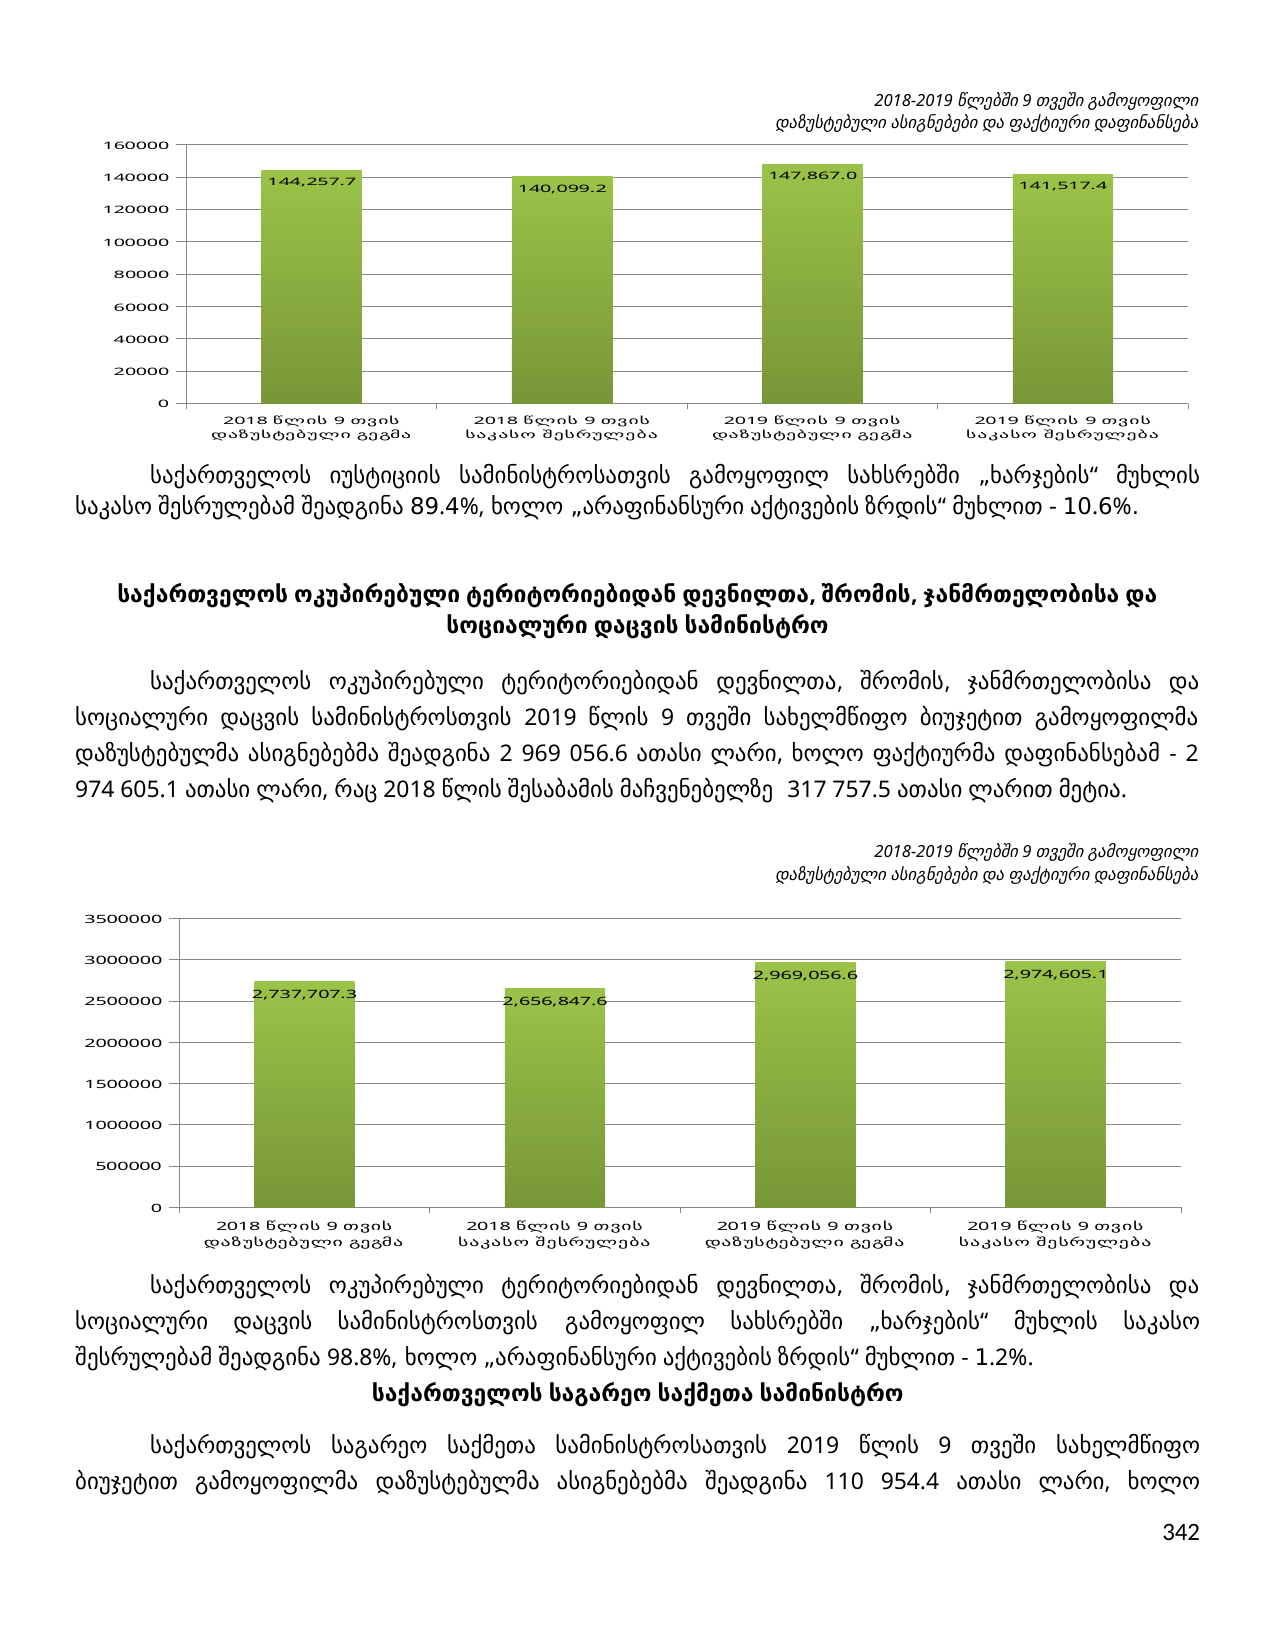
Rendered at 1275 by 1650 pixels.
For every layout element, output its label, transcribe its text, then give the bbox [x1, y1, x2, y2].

text 2018-2019 წლებში 9 თვეში გამოყოფილი დაზუსტებული ასიგნებები და ფაქტიური დაფინანსება [75, 840, 1200, 886]
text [75, 1429, 1200, 1496]
text საქართველოს ოკუპირებული ტერიტორიებიდან დევნილთა, შრომის, ჯანმრთელობისა და სოციალური დაცვის სამინისტროსთვის გამოყოფილ სახსრებში „ხარჯების“ მუხლის საკასო შესრულებამ შეადგინა 98.8%, ხოლო „არაფინანსური აქტივების ზრდის“ მუხლით - 1.2%. [75, 1269, 1200, 1372]
text საქართველოს იუსტიციის სამინისტროსათვის გამოყოფილ სახსრებში „ხარჯების“ მუხლის საკასო შესრულებამ შეადგინა 89.4%, ხოლო „არაფინანსური აქტივების ზრდის“ მუხლით - 10.6%. [75, 459, 1200, 521]
text საქართველოს ოკუპირებული ტერიტორიებიდან დევნილთა, შრომის, ჯანმრთელობისა და სოციალური დაცვის სამინისტროსთვის 2019 წლის 9 თვეში სახელმწიფო ბიუჯეტით გამოყოფილმა დაზუსტებულმა ასიგნებებმა შეადგინა 2 969 056.6 ათასი ლარი, ხოლო ფაქტიურმა დაფინანსებამ - 2 974 605.1 ათასი ლარი, რაც 2018 წლის შესაბამის მაჩვენებელზე 317 757.5 ათასი ლარით მეტია. [75, 665, 1200, 804]
text საქართველოს საგარეო საქმეთა სამინისტრო [75, 1377, 1200, 1408]
text 2018-2019 წლებში 9 თვეში გამოყოფილი დაზუსტებული ასიგნებები და ფაქტიური დაფინანსება [75, 88, 1200, 134]
text საქართველოს ოკუპირებული ტერიტორიებიდან დევნილთა, შრომის, ჯანმრთელობისა და სოციალური დაცვის სამინისტრო [75, 578, 1200, 640]
